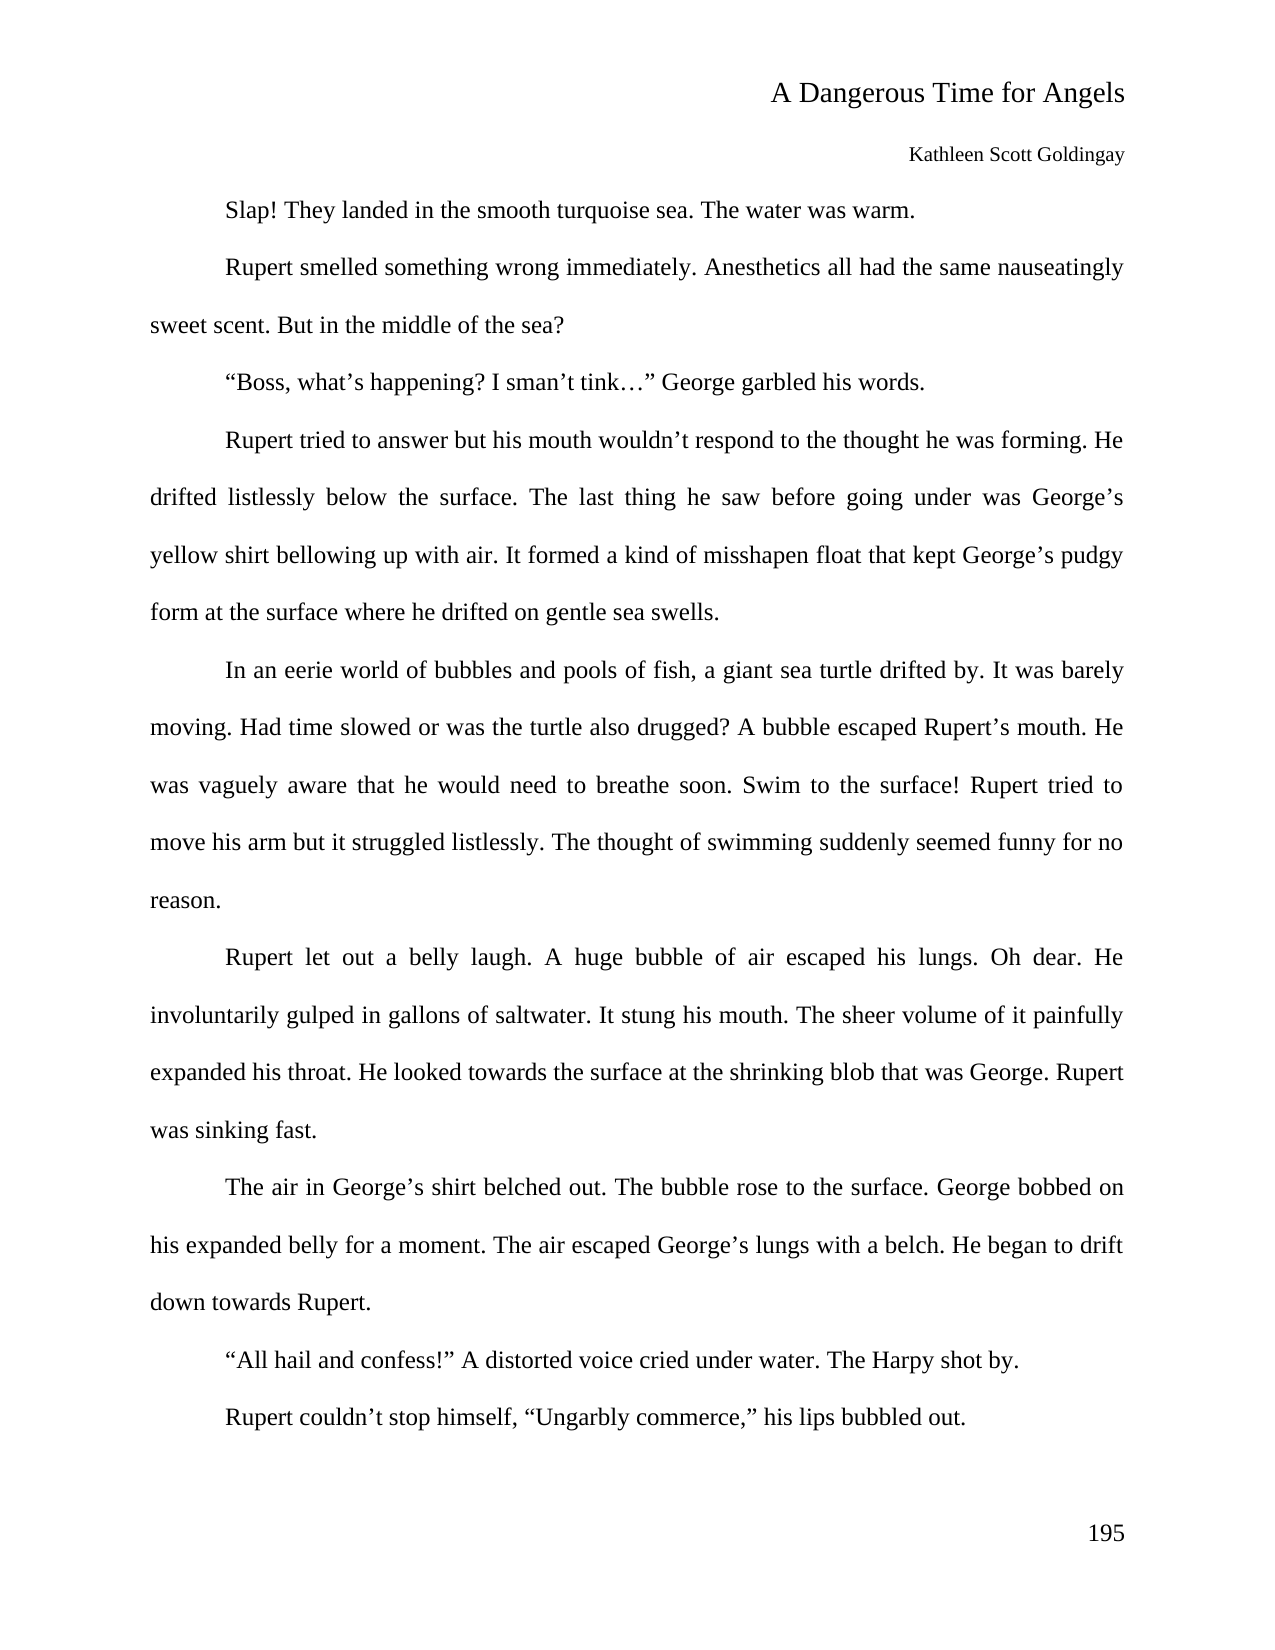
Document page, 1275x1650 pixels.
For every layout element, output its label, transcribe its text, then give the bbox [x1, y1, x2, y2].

text Rupert smelled something wrong immediately. Anesthetics all had the same nauseatingly sweet scent. But in the middle of the sea? [150, 252, 1125, 338]
text In an eerie world of bubbles and pools of fish, a giant sea turtle drifted by. It was barely moving. Had time slowed or was the turtle also drugged? A bubble escaped Rupert’s mouth. He was vaguely aware that he would need to breathe soon. Swim to the surface! Rupert tried to move his arm but it struggled listlessly. The thought of swimming suddenly seemed funny for no reason. [150, 655, 1125, 913]
text Rupert tried to answer but his mouth wouldn’t respond to the thought he was forming. He drifted listlessly below the surface. The last thing he saw before going under was George’s yellow shirt bellowing up with air. It formed a kind of misshapen float that kept George’s pudgy form at the surface where he drifted on gentle sea swells. [150, 425, 1125, 626]
text Rupert let out a belly laugh. A huge bubble of air escaped his lungs. Oh dear. He involuntarily gulped in gallons of saltwater. It stung his mouth. The sheer volume of it painfully expanded his throat. He looked towards the surface at the shrinking blob that was George. Rupert was sinking fast. [150, 942, 1125, 1143]
text Rupert couldn’t stop himself, “Ungarbly commerce,” his lips bubbled out. [150, 1402, 1125, 1431]
text “Boss, what’s happening? I sman’t tink…” George garbled his words. [150, 367, 1125, 396]
text “All hail and confess!” A distorted voice cried under water. The Harpy shot by. [150, 1345, 1125, 1373]
text The air in George’s shirt belched out. The bubble rose to the surface. George bobbed on his expanded belly for a moment. The air escaped George’s lungs with a belch. He began to drift down towards Rupert. [150, 1172, 1125, 1316]
text Slap! They landed in the smooth turquoise sea. The water was warm. [150, 195, 1125, 223]
